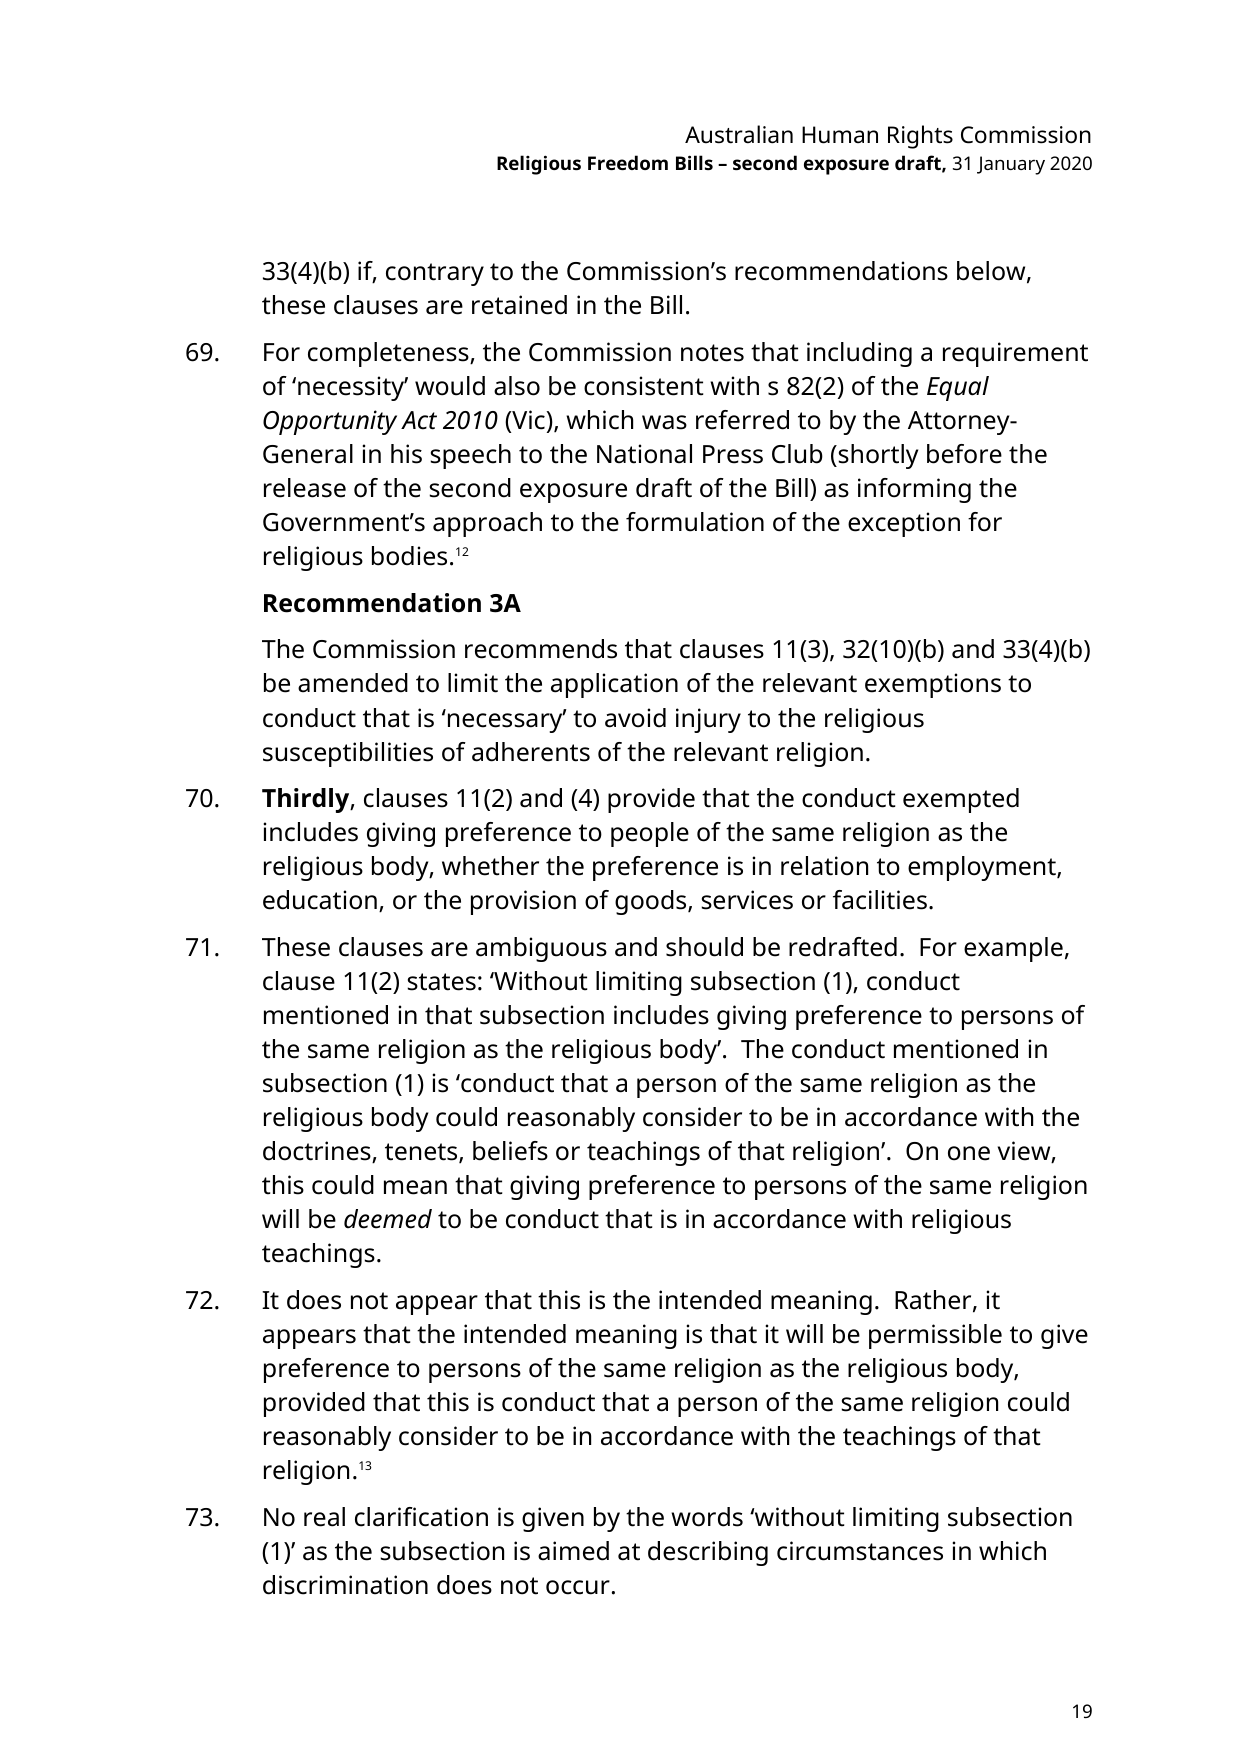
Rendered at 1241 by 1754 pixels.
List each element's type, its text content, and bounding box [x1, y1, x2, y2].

list Recommendation 3A [262, 586, 1092, 619]
list These clauses are ambiguous and should be redrafted. For example, clause 11(2) states: ‘Without limiting subsection (1), conduct mentioned in that subsection includes giving preference to persons of the same religion as the religious body’. The conduct mentioned in subsection (1) is ‘conduct that a person of the same religion as the religious body could reasonably consider to be in accordance with the doctrines, tenets, beliefs or teachings of that religion’. On one view, this could mean that giving preference to persons of the same religion will be deemed to be conduct that is in accordance with religious teachings. [185, 929, 1092, 1270]
list No real clarification is given by the words ‘without limiting subsection (1)’ as the subsection is aimed at describing circumstances in which discrimination does not occur. [185, 1499, 1092, 1602]
list The Commission recommends that clauses 11(3), 32(10)(b) and 33(4)(b) be amended to limit the application of the relevant exemptions to conduct that is ‘necessary’ to avoid injury to the religious susceptibilities of adherents of the relevant religion. [262, 632, 1092, 768]
list For completeness, the Commission notes that including a requirement of ‘necessity’ would also be consistent with s 82(2) of the Equal Opportunity Act 2010 (Vic), which was referred to by the Attorney-General in his speech to the National Press Club (shortly before the release of the second exposure draft of the Bill) as informing the Government’s approach to the formulation of the exception for religious bodies. [185, 334, 1092, 573]
list It does not appear that this is the intended meaning. Rather, it appears that the intended meaning is that it will be permissible to give preference to persons of the same religion as the religious body, provided that this is conduct that a person of the same religion could reasonably consider to be in accordance with the teachings of that religion. [185, 1283, 1092, 1487]
list Thirdly, clauses 11(2) and (4) provide that the conduct exempted includes giving preference to people of the same religion as the religious body, whether the preference is in relation to employment, education, or the provision of goods, services or facilities. [185, 781, 1092, 917]
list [185, 254, 1092, 322]
